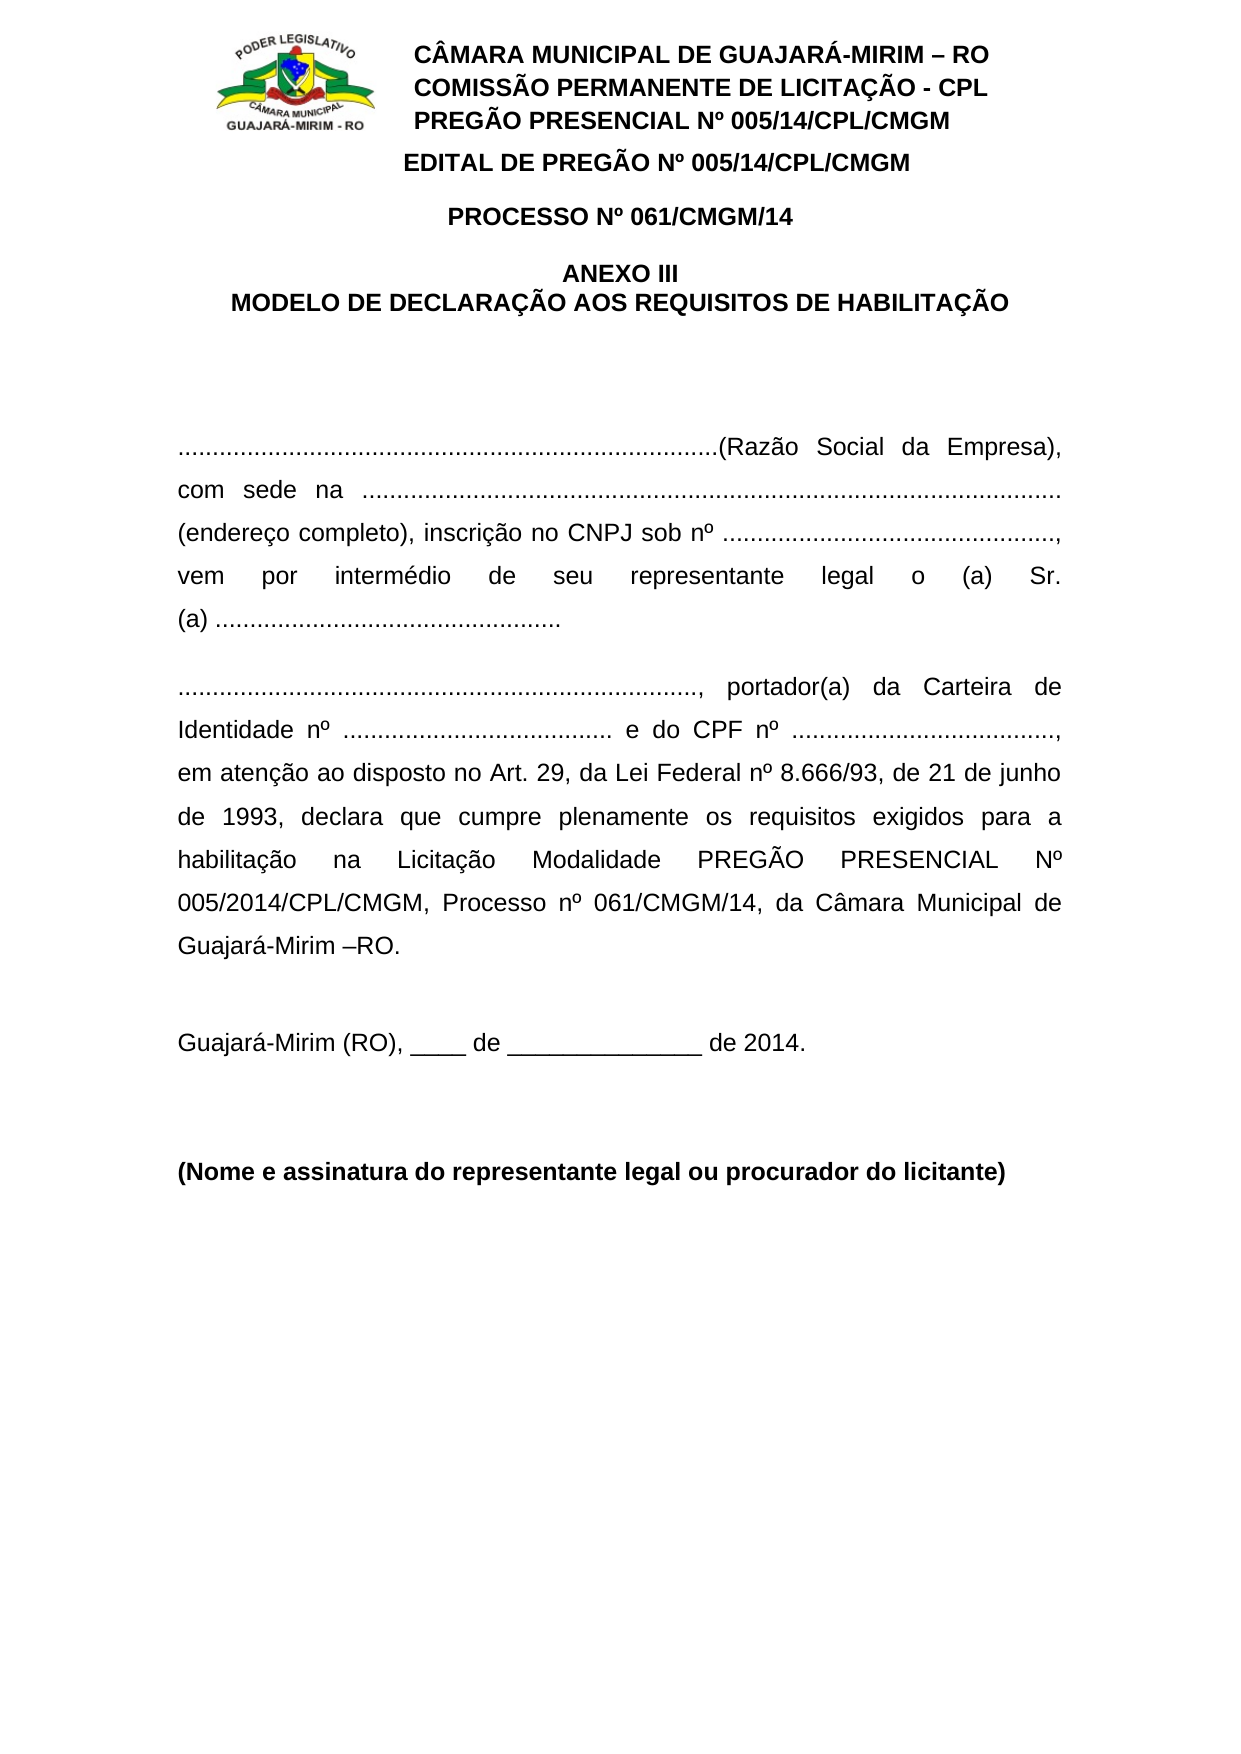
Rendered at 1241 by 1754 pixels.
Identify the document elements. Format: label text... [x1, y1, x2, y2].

text ..........................................................................., portador(a) da Carteira de Identidade nº ....................................... e do CPF nº ......................................, em atenção ao disposto no Art. 29, da Lei Federal nº 8.666/93, de 21 de junho de 1993, declara que cumpre plenamente os requisitos exigidos para a habilitação na Licitação Modalidade PREGÃO PRESENCIAL Nº 005/2014/CPL/CMGM, Processo nº 061/CMGM/14, da Câmara Municipal de Guajará-Mirim –RO. [177, 672, 1063, 960]
text PROCESSO Nº 061/CMGM/14 [177, 202, 1063, 230]
text EDITAL DE PREGÃO Nº 005/14/CPL/CMGM [177, 148, 1063, 176]
text ANEXO III [177, 259, 1063, 288]
picture [215, 31, 377, 134]
text Guajará-Mirim (RO), ____ de ______________ de 2014. [177, 1028, 1063, 1057]
text MODELO DE DECLARAÇÃO AOS REQUISITOS DE HABILITAÇÃO [177, 288, 1063, 317]
text (Nome e assinatura do representante legal ou procurador do licitante) [177, 1157, 1063, 1186]
text ..............................................................................(Razão Social da Empresa), com sede na .....................................................................................................(endereço completo), inscrição no CNPJ sob nº ................................................, vem por intermédio de seu representante legal o (a) Sr.(a) .................................................. [177, 432, 1063, 633]
